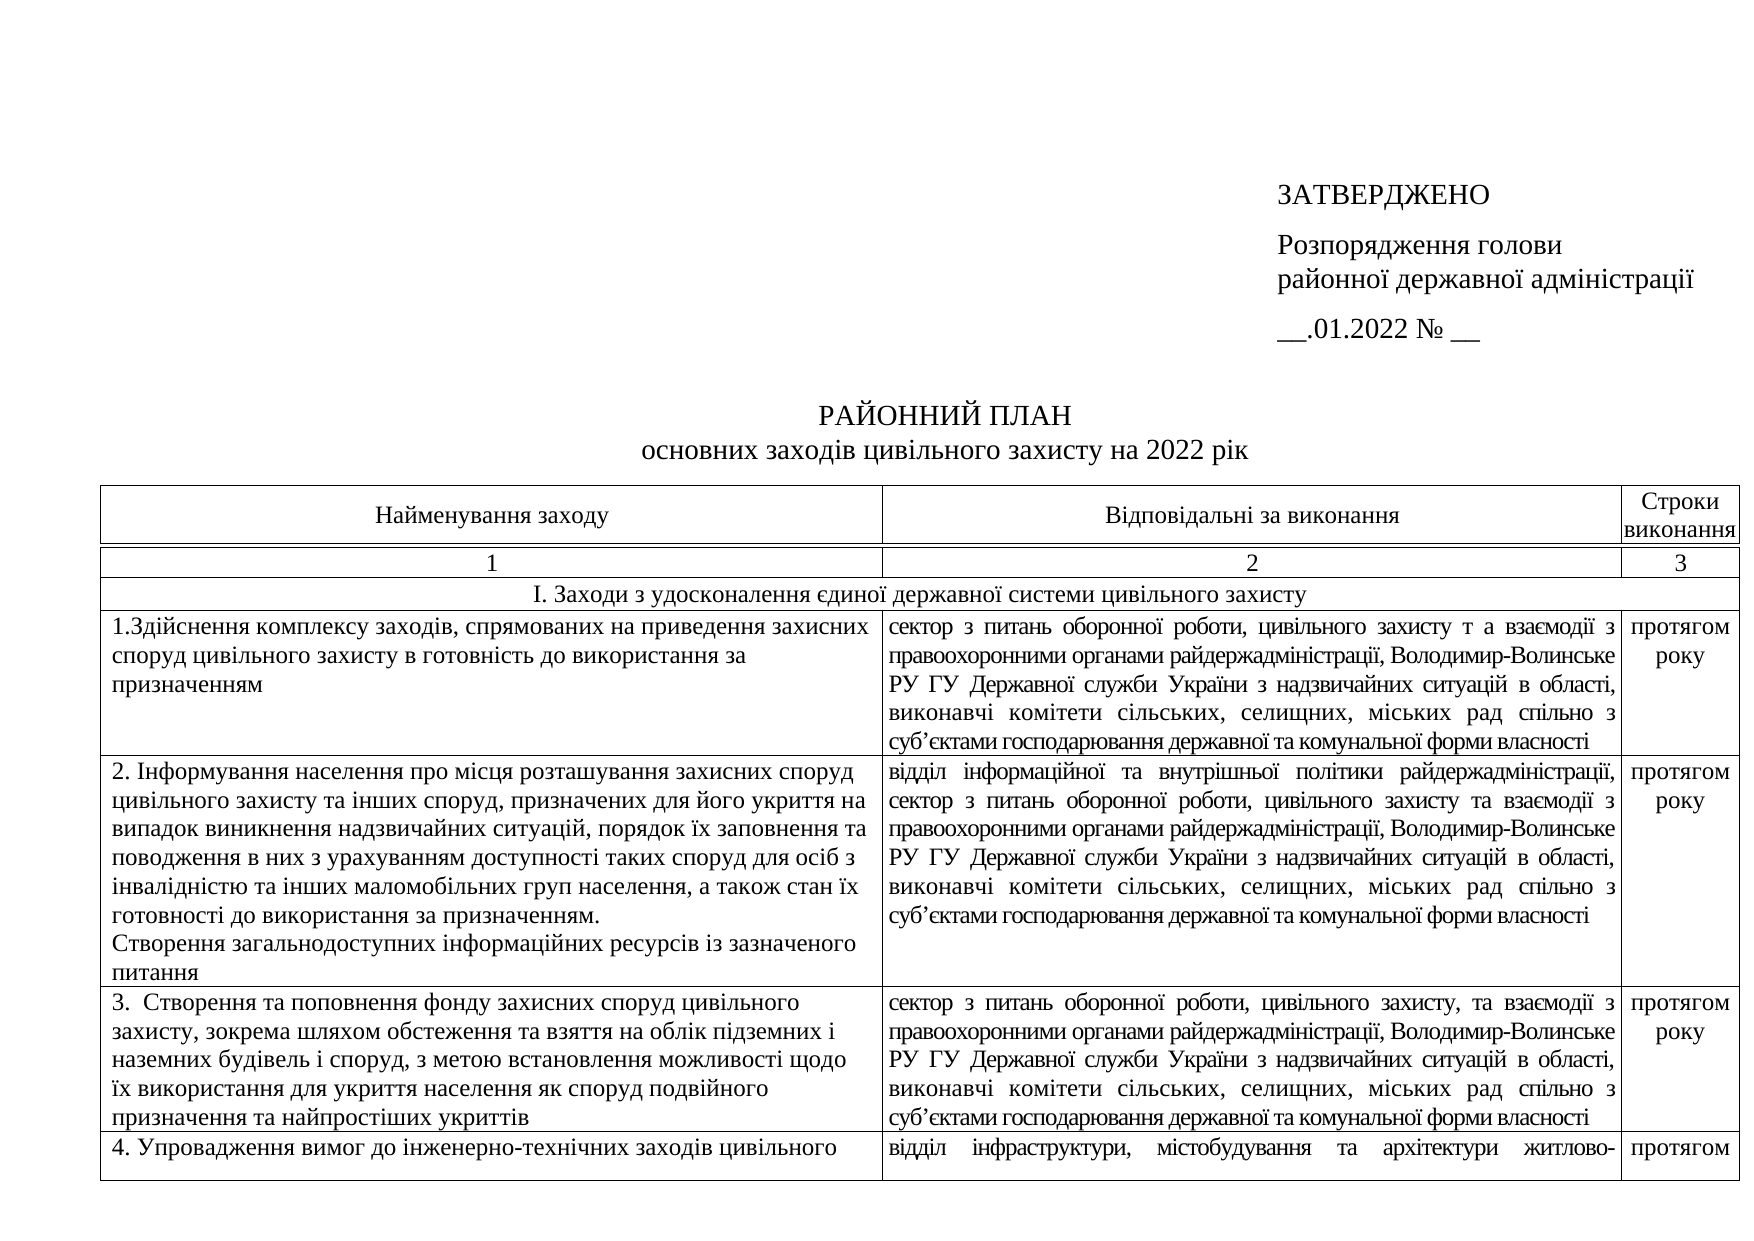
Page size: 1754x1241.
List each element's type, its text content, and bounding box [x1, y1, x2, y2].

table_cell 2. Інформування населення про місця розташування захисних споруд цивільного захисту та інших споруд, призначених для його укриття на випадок виникнення надзвичайних ситуацій, порядок їх заповнення та поводження в них з урахуванням доступності таких споруд для осіб з інвалідністю та інших маломобільних груп населення, а також стан їх готовності до використання за призначенням. Створення загальнодоступних інформаційних ресурсів із зазначеного питання [101, 756, 882, 986]
table_header 3 [1622, 548, 1739, 577]
table_cell 3. Створення та поповнення фонду захисних споруд цивільного захисту, зокрема шляхом обстеження та взяття на облік підземних і наземних будівель і споруд, з метою встановлення можливості щодо їх використання для укриття населення як споруд подвійного призначення та найпростіших укриттів [101, 987, 882, 1131]
text ЗАТВЕРДЖЕНО [118, 177, 1713, 211]
table_header Найменування заходу [101, 486, 882, 543]
table_cell протягом року [1622, 756, 1739, 986]
table_cell відділ інформаційної та внутрішньої політики райдержадміністрації, сектор з питань оборонної роботи, цивільного захисту та взаємодії з правоохоронними органами райдержадміністрації, Володимир-Волинське РУ ГУ Державної служби України з надзвичайних ситуацій в області, виконавчі комітети сільських, селищних, міських рад спільно з суб’єктами господарювання державної та комунальної форми власності [883, 756, 1621, 986]
table_cell І. Заходи з удосконалення єдиної державної системи цивільного захисту [101, 578, 1739, 610]
text РАЙОННИЙ ПЛАН [118, 398, 1713, 432]
table_header 2 [883, 548, 1621, 577]
table_cell сектор з питань оборонної роботи, цивільного захисту т а взаємодії з правоохоронними органами райдержадміністрації, Володимир-Волинське РУ ГУ Державної служби України з надзвичайних ситуацій в області, виконавчі комітети сільських, селищних, міських рад спільно з суб’єктами господарювання державної та комунальної форми власності [883, 611, 1621, 755]
text районної державної адміністрації [118, 261, 1713, 294]
text Розпорядження голови [118, 227, 1713, 261]
table_cell 1.Здійснення комплексу заходів, спрямованих на приведення захисних споруд цивільного захисту в готовність до використання за призначенням [101, 611, 882, 755]
table_header Відповідальні за виконання [883, 486, 1621, 543]
text основних заходів цивільного захисту на 2022 рік [118, 432, 1713, 466]
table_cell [101, 1132, 882, 1180]
text __.01.2022 № __ [118, 311, 1713, 345]
table_cell сектор з питань оборонної роботи, цивільного захисту, та взаємодії з правоохоронними органами райдержадміністрації, Володимир-Волинське РУ ГУ Державної служби України з надзвичайних ситуацій в області, виконавчі комітети сільських, селищних, міських рад спільно з суб’єктами господарювання державної та комунальної форми власності [883, 987, 1621, 1131]
table_cell протягом року [1622, 987, 1739, 1131]
table_header 1 [101, 548, 882, 577]
table_cell протягом року [1622, 611, 1739, 755]
table_header Строки виконання [1622, 486, 1739, 543]
table_cell протягом року [1622, 1132, 1739, 1180]
